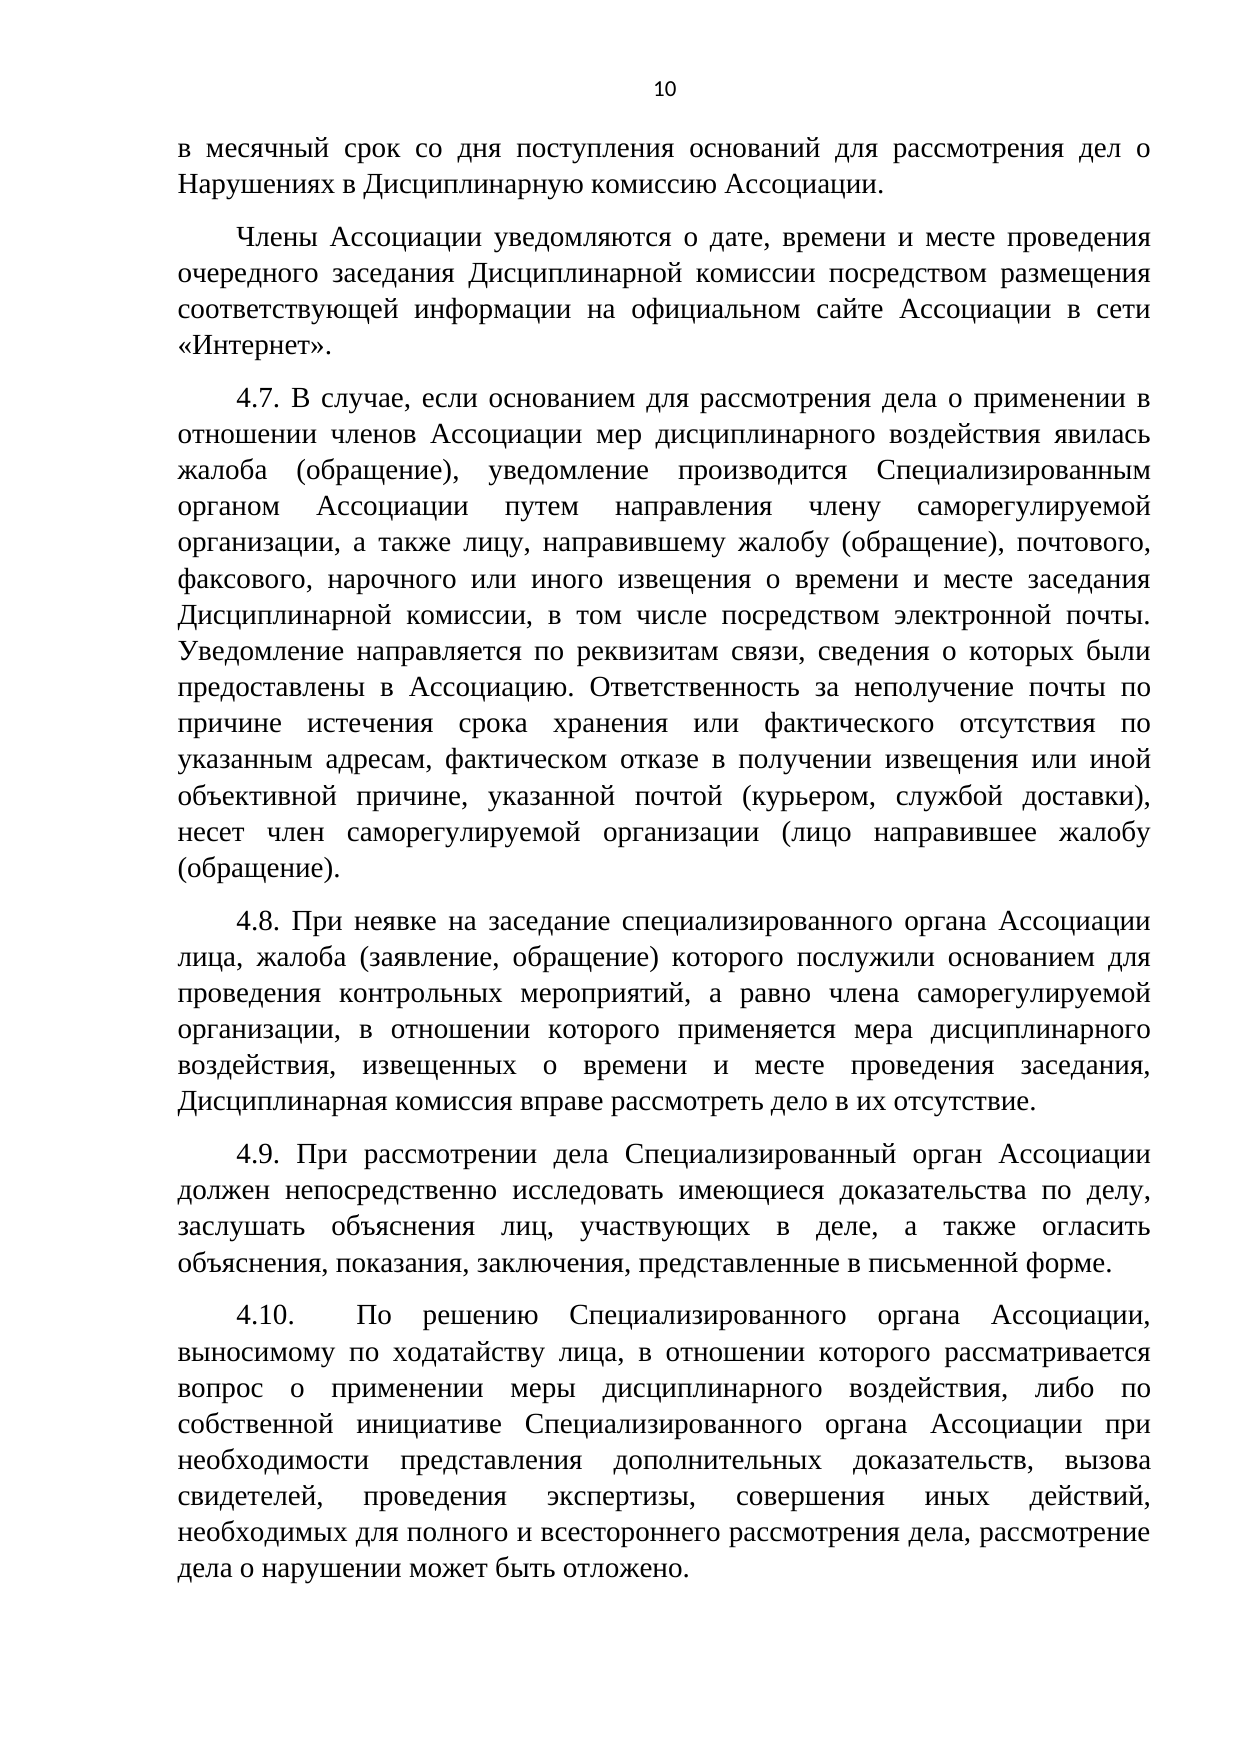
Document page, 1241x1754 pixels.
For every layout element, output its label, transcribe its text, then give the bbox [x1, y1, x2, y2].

text 4.7. В случае, если основанием для рассмотрения дела о применении в отношении членов Ассоциации мер дисциплинарного воздействия явилась жалоба (обращение), уведомление производится Специализированным органом Ассоциации путем направления члену саморегулируемой организации, а также лицу, направившему жалобу (обращение), почтового, факсового, нарочного или иного извещения о времени и месте заседания Дисциплинарной комиссии, в том числе посредством электронной почты. Уведомление направляется по реквизитам связи, сведения о которых были предоставлены в Ассоциацию. Ответственность за неполучение почты по причине истечения срока хранения или фактического отсутствия по указанным адресам, фактическом отказе в получении извещения или иной объективной причине, указанной почтой (курьером, службой доставки), несет член саморегулируемой организации (лицо направившее жалобу (обращение). [177, 380, 1152, 883]
text 4.9. При рассмотрении дела Специализированный орган Ассоциации должен непосредственно исследовать имеющиеся доказательства по делу, заслушать объяснения лиц, участвующих в деле, а также огласить объяснения, показания, заключения, представленные в письменной форме. [177, 1136, 1152, 1278]
text 4.10. По решению Специализированного органа Ассоциации, выносимому по ходатайству лица, в отношении которого рассматривается вопрос о применении меры дисциплинарного воздействия, либо по собственной инициативе Специализированного органа Ассоциации при необходимости представления дополнительных доказательств, вызова свидетелей, проведения экспертизы, совершения иных действий, необходимых для полного и всестороннего рассмотрения дела, рассмотрение дела о нарушении может быть отложено. [177, 1297, 1152, 1584]
text 4.8. При неявке на заседание специализированного органа Ассоциации лица, жалоба (заявление, обращение) которого послужили основанием для проведения контрольных мероприятий, а равно члена саморегулируемой организации, в отношении которого применяется мера дисциплинарного воздействия, извещенных о времени и месте проведения заседания, Дисциплинарная комиссия вправе рассмотреть дело в их отсутствие. [177, 903, 1152, 1117]
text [177, 130, 1152, 199]
text Члены Ассоциации уведомляются о дате, времени и месте проведения очередного заседания Дисциплинарной комиссии посредством размещения соответствующей информации на официальном сайте Ассоциации в сети «Интернет». [177, 219, 1152, 361]
